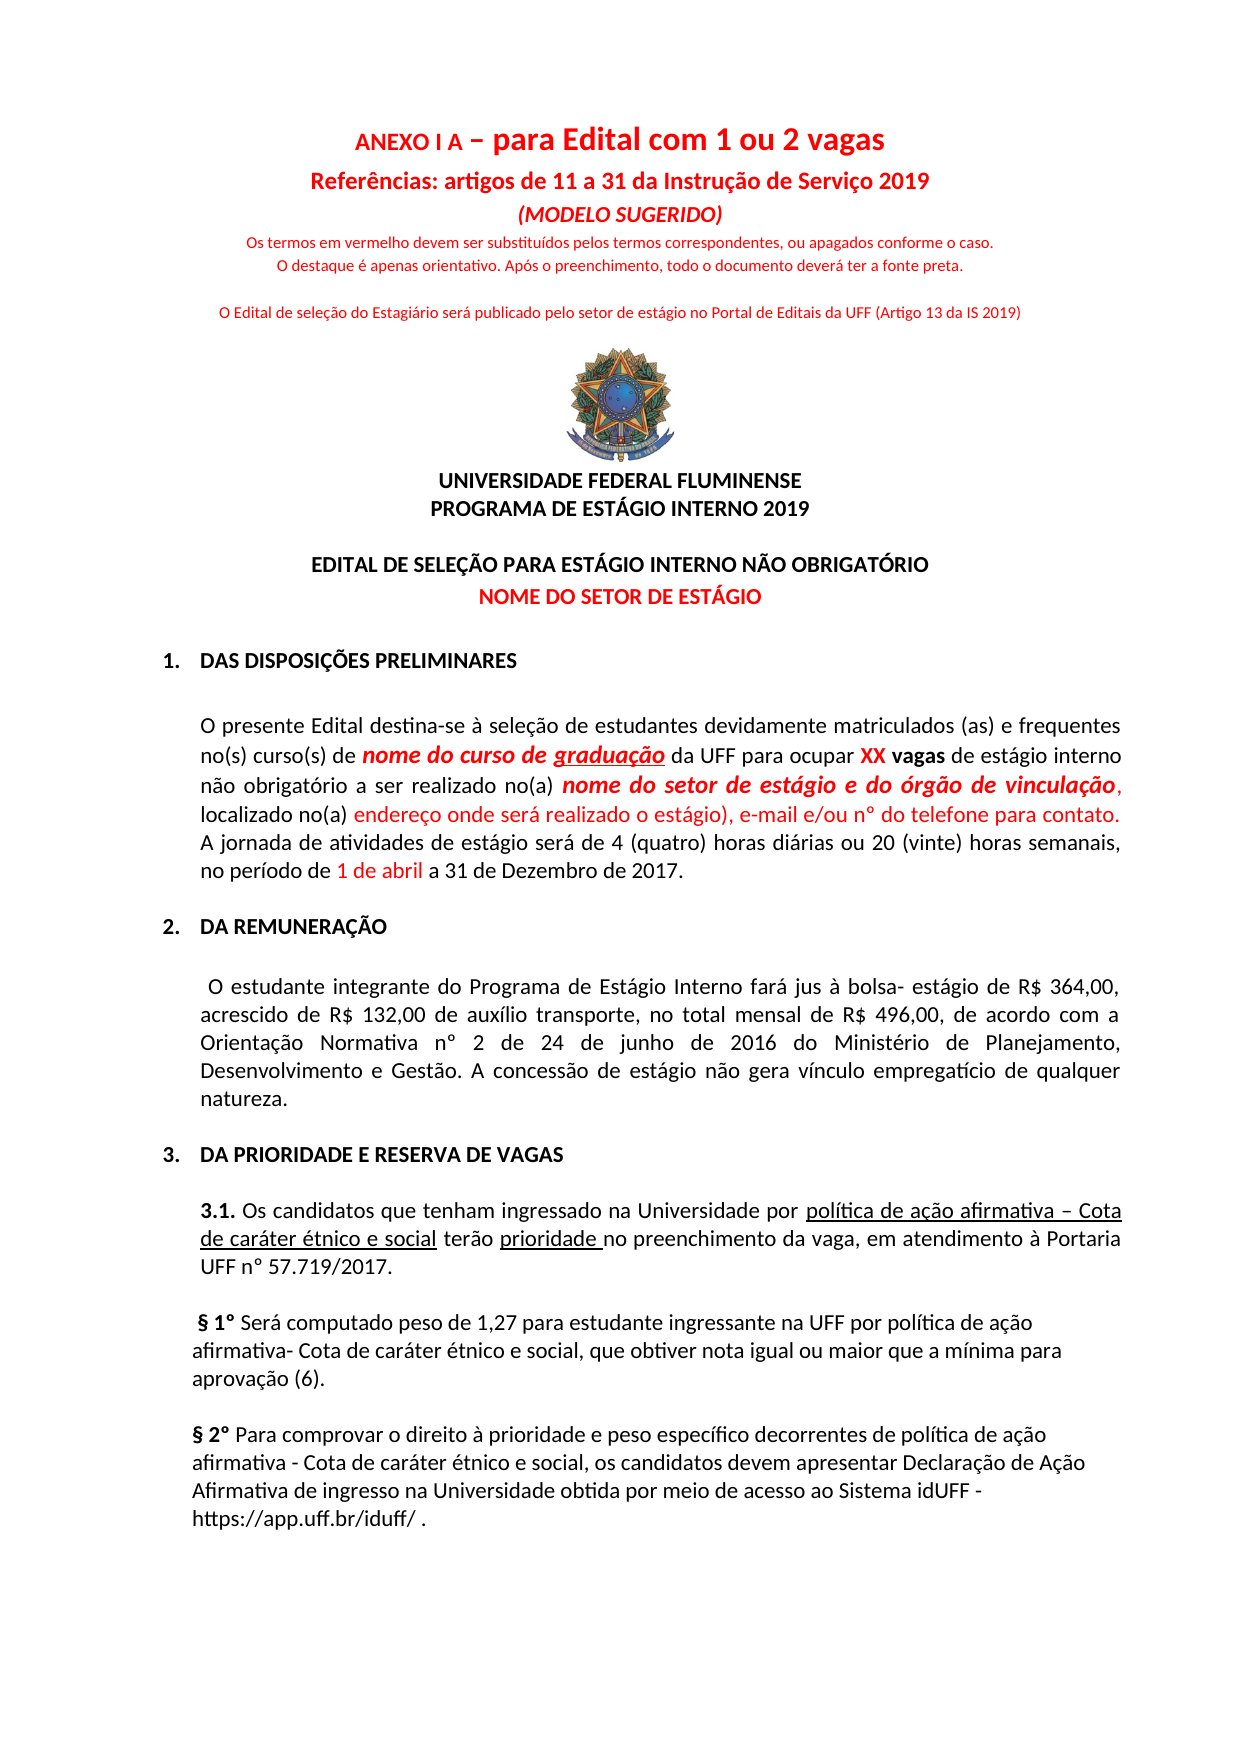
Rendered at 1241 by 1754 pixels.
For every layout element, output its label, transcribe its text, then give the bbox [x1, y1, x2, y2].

text (MODELO SUGERIDO) [118, 200, 1122, 228]
text § 2º Para comprovar o direito à prioridade e peso específico decorrentes de política de ação afirmativa - Cota de caráter étnico e social, os candidatos devem apresentar Declaração de Ação Afirmativa de ingresso na Universidade obtida por meio de acesso ao Sistema idUFF - https://app.uff.br/iduff/ . [192, 1420, 1122, 1532]
text O destaque é apenas orientativo. Após o preenchimento, todo o documento deverá ter a fonte preta. [118, 255, 1122, 276]
text Os termos em vermelho devem ser substituídos pelos termos correspondentes, ou apagados conforme o caso. [118, 232, 1122, 252]
list DA REMUNERAÇÃO [162, 912, 1122, 940]
list DAS DISPOSIÇÕES PRELIMINARES [162, 646, 1122, 674]
text EDITAL DE SELEÇÃO PARA ESTÁGIO INTERNO NÃO OBRIGATÓRIO [118, 550, 1122, 578]
text UNIVERSIDADE FEDERAL FLUMINENSE [118, 466, 1122, 494]
text § 1º Será computado peso de 1,27 para estudante ingressante na UFF por política de ação afirmativa- Cota de caráter étnico e social, que obtiver nota igual ou maior que a mínima para aprovação (6). [192, 1308, 1122, 1392]
text Referências: artigos de 11 a 31 da Instrução de Serviço 2019 [118, 165, 1122, 195]
text NOME DO SETOR DE ESTÁGIO [118, 582, 1122, 610]
text PROGRAMA DE ESTÁGIO INTERNO 2019 [118, 494, 1122, 522]
list DA PRIORIDADE E RESERVA DE VAGAS [162, 1140, 1122, 1168]
list O estudante integrante do Programa de Estágio Interno fará jus à bolsa- estágio de R$ 364,00, acrescido de R$ 132,00 de auxílio transporte, no total mensal de R$ 496,00, de acordo com a Orientação Normativa nº 2 de 24 de junho de 2016 do Ministério de Planejamento, Desenvolvimento e Gestão. A concessão de estágio não gera vínculo empregatício de qualquer natureza. [200, 972, 1122, 1112]
text O Edital de seleção do Estagiário será publicado pelo setor de estágio no Portal de Editais da UFF (Artigo 13 da IS 2019) [118, 302, 1122, 322]
text ANEXO I A – para Edital com 1 ou 2 vagas [118, 118, 1122, 159]
list 3.1. Os candidatos que tenham ingressado na Universidade por política de ação afirmativa – Cota de caráter étnico e social terão prioridade no preenchimento da vaga, em atendimento à Portaria UFF nº 57.719/2017. [200, 1196, 1122, 1280]
list O presente Edital destina-se à seleção de estudantes devidamente matriculados (as) e frequentes no(s) curso(s) de nome do curso de graduação da UFF para ocupar XX vagas de estágio interno não obrigatório a ser realizado no(a) nome do setor de estágio e do órgão de vinculação, localizado no(a) endereço onde será realizado o estágio), e-mail e/ou nº do telefone para contato. A jornada de atividades de estágio será de 4 (quatro) horas diárias ou 20 (vinte) horas semanais, no período de 1 de abril a 31 de Dezembro de 2017. [200, 711, 1122, 884]
picture [566, 348, 675, 462]
